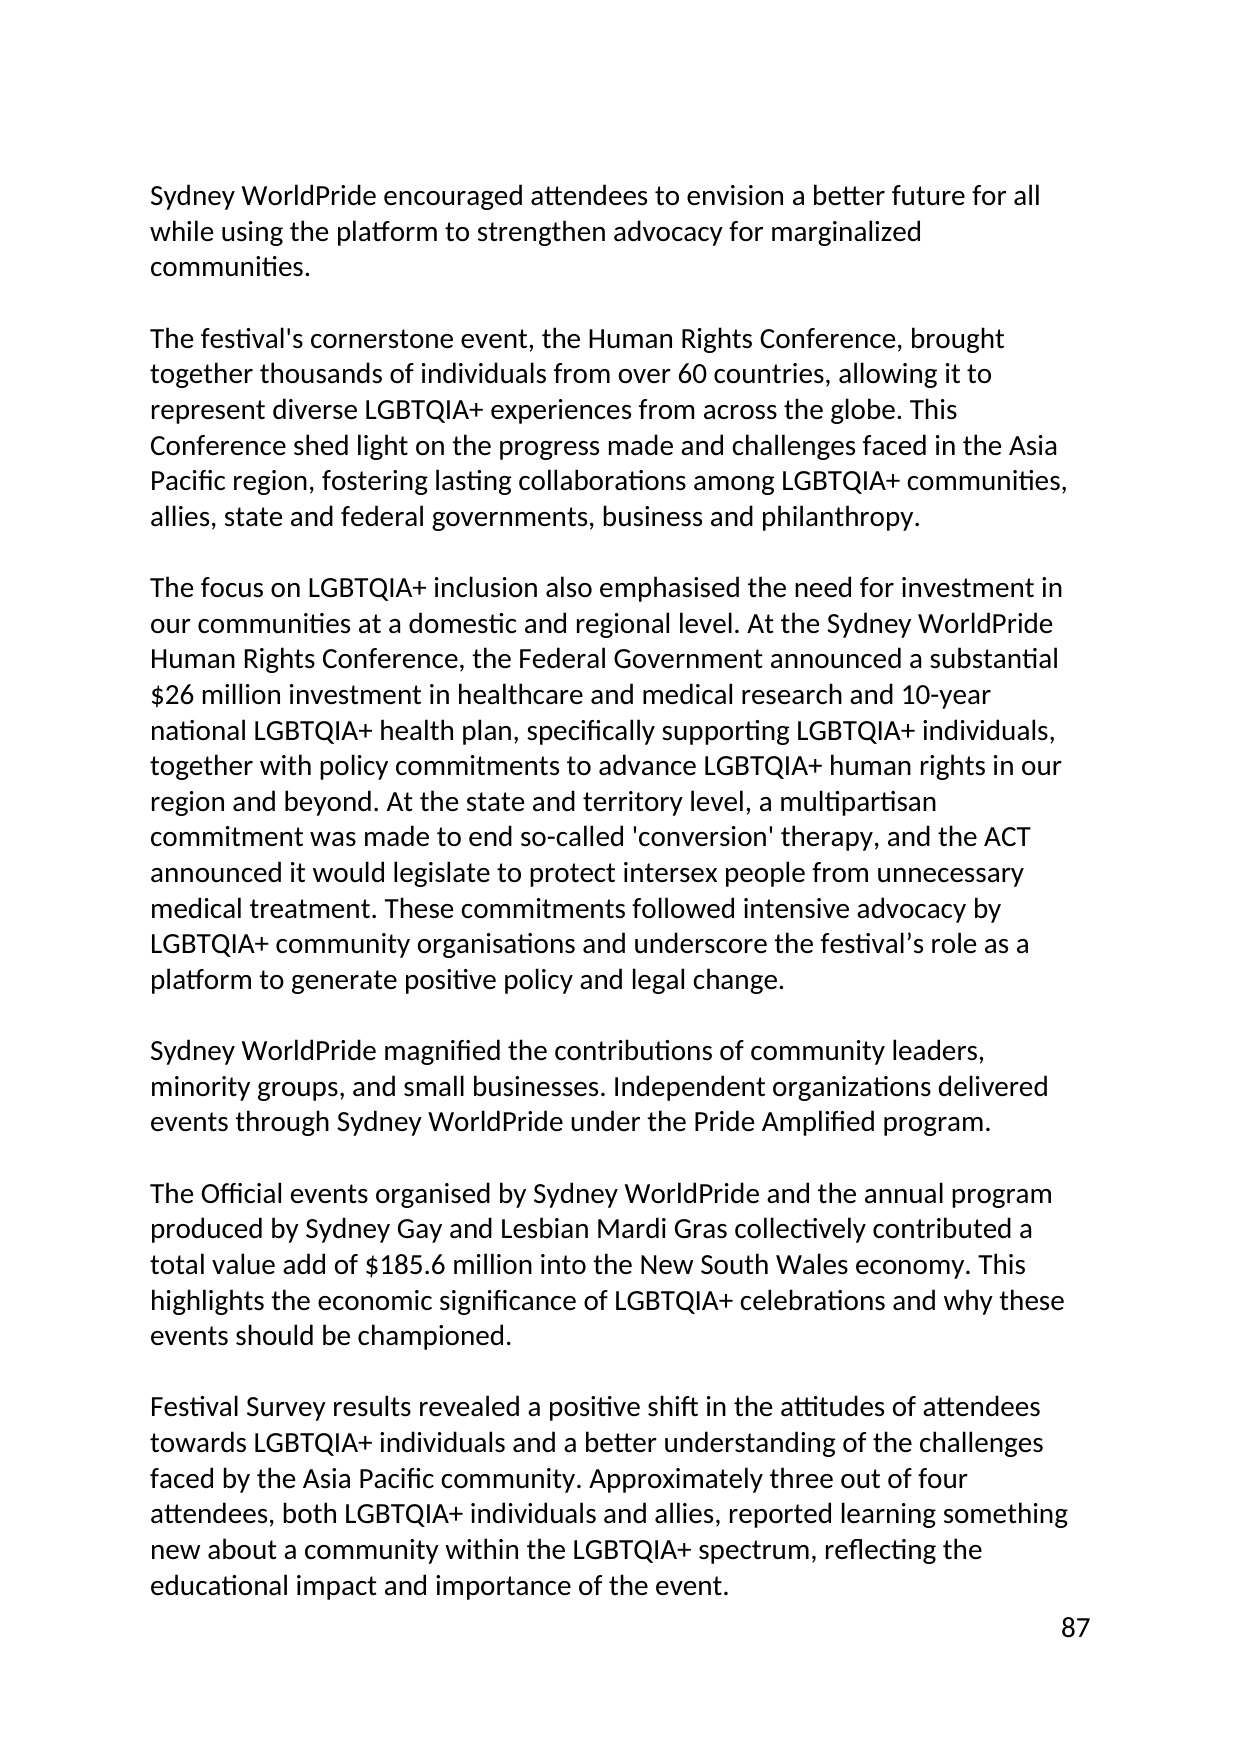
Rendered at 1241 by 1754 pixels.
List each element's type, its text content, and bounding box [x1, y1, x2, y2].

text Sydney WorldPride magnified the contributions of community leaders, minority groups, and small businesses. Independent organizations delivered events through Sydney WorldPride under the Pride Amplified program. [150, 1032, 1090, 1139]
text The focus on LGBTQIA+ inclusion also emphasised the need for investment in our communities at a domestic and regional level. At the Sydney WorldPride Human Rights Conference, the Federal Government announced a substantial $26 million investment in healthcare and medical research and 10-year national LGBTQIA+ health plan, specifically supporting LGBTQIA+ individuals, together with policy commitments to advance LGBTQIA+ human rights in our region and beyond. At the state and territory level, a multipartisan commitment was made to end so-called 'conversion' therapy, and the ACT announced it would legislate to protect intersex people from unnecessary medical treatment. These commitments followed intensive advocacy by LGBTQIA+ community organisations and underscore the festival’s role as a platform to generate positive policy and legal change. [150, 569, 1090, 997]
text The festival's cornerstone event, the Human Rights Conference, brought together thousands of individuals from over 60 countries, allowing it to represent diverse LGBTQIA+ experiences from across the globe. This Conference shed light on the progress made and challenges faced in the Asia Pacific region, fostering lasting collaborations among LGBTQIA+ communities, allies, state and federal governments, business and philanthropy. [150, 320, 1090, 533]
text Festival Survey results revealed a positive shift in the attitudes of attendees towards LGBTQIA+ individuals and a better understanding of the challenges faced by the Asia Pacific community. Approximately three out of four attendees, both LGBTQIA+ individuals and allies, reported learning something new about a community within the LGBTQIA+ spectrum, reflecting the educational impact and importance of the event. [150, 1388, 1090, 1602]
text The Official events organised by Sydney WorldPride and the annual program produced by Sydney Gay and Lesbian Mardi Gras collectively contributed a total value add of $185.6 million into the New South Wales economy. This highlights the economic significance of LGBTQIA+ celebrations and why these events should be championed. [150, 1175, 1090, 1353]
text Sydney WorldPride encouraged attendees to envision a better future for all while using the platform to strengthen advocacy for marginalized communities. [150, 177, 1090, 284]
